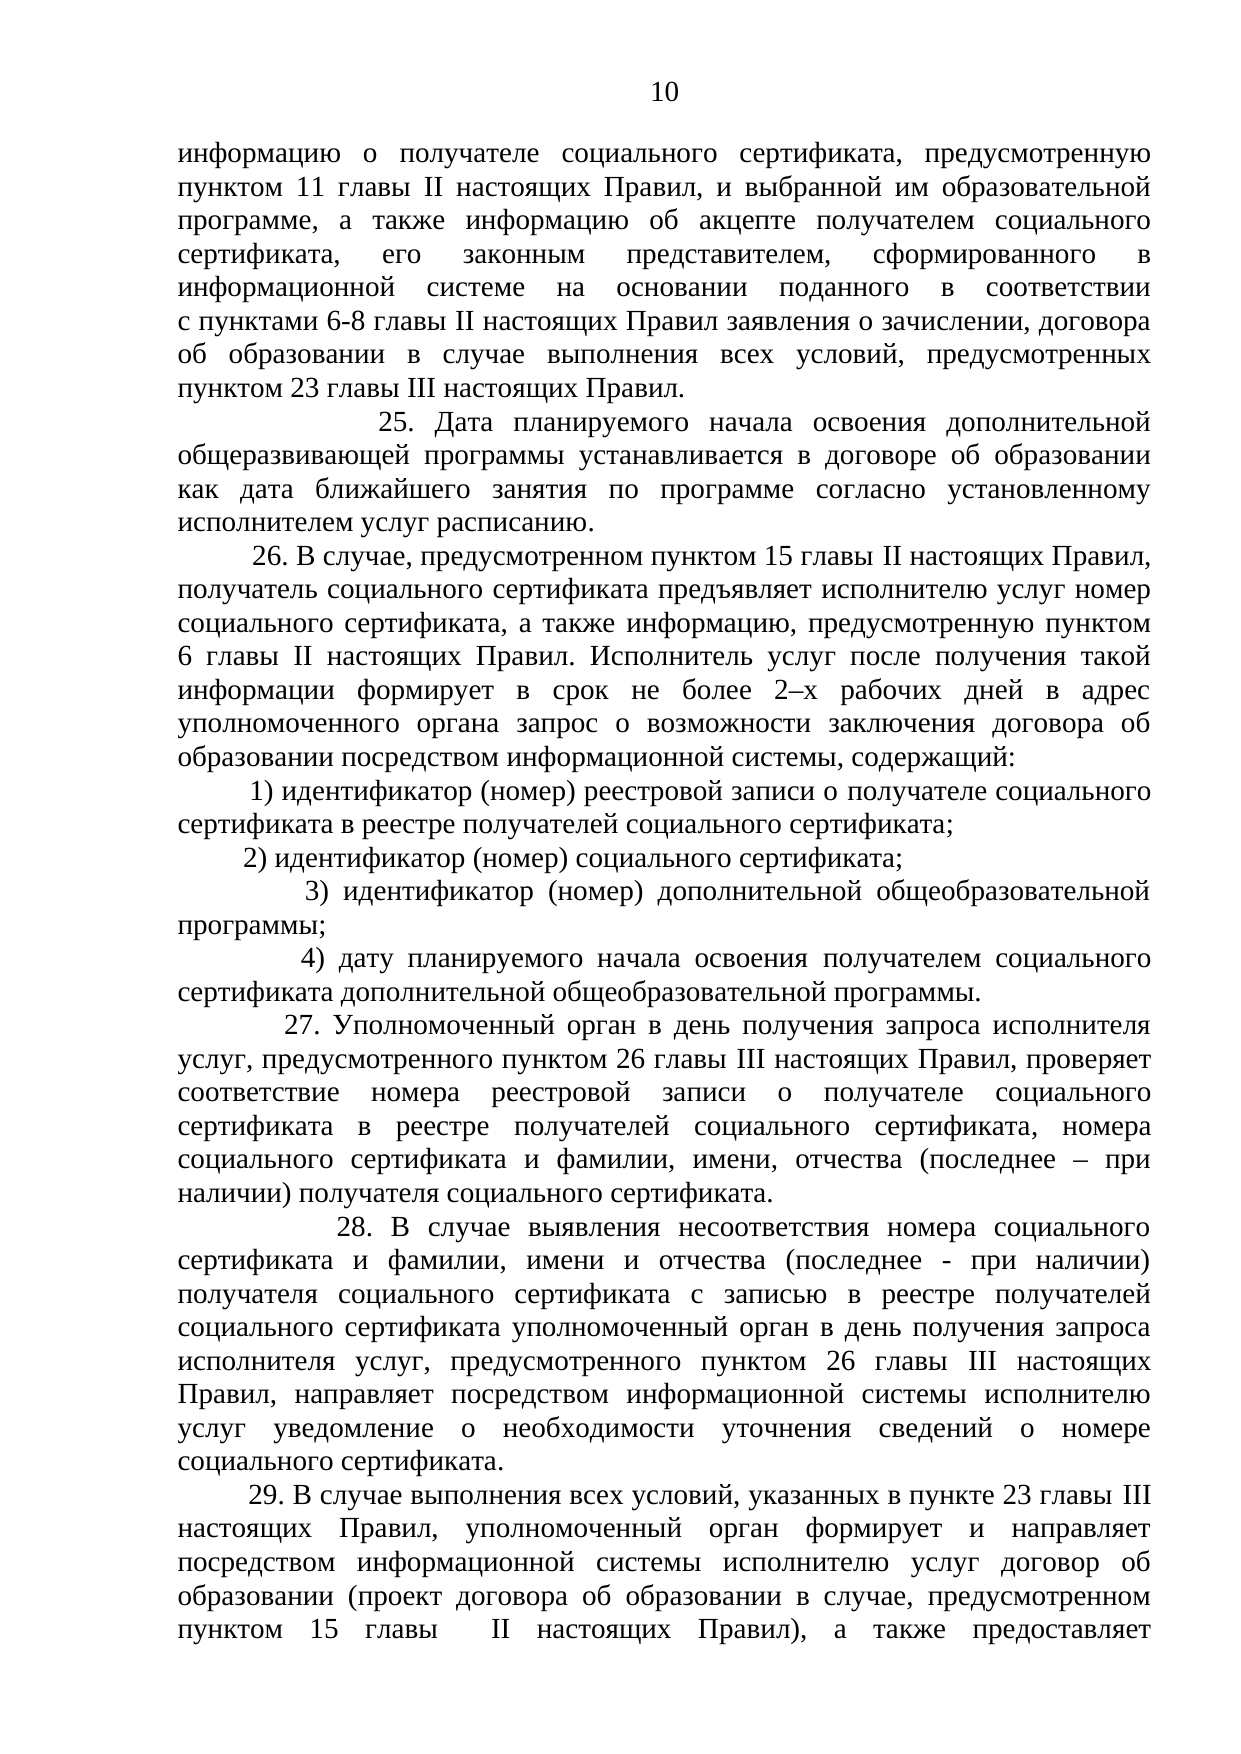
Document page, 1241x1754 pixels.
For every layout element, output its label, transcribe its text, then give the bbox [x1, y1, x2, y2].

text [177, 135, 1152, 404]
text 28. В случае выявления несоответствия номера социального сертификата и фамилии, имени и отчества (последнее - при наличии) получателя социального сертификата с записью в реестре получателей социального сертификата уполномоченный орган в день получения запроса исполнителя услуг, предусмотренного пунктом 26 главы III настоящих Правил, направляет посредством информационной системы исполнителю услуг уведомление о необходимости уточнения сведений о номере социального сертификата. [177, 1209, 1152, 1477]
text 27. Уполномоченный орган в день получения запроса исполнителя услуг, предусмотренного пунктом 26 главы III настоящих Правил, проверяет соответствие номера реестровой записи о получателе социального сертификата в реестре получателей социального сертификата, номера социального сертификата и фамилии, имени, отчества (последнее – при наличии) получателя социального сертификата. [177, 1007, 1152, 1209]
text 26. В случае, предусмотренном пунктом 15 главы II настоящих Правил, получатель социального сертификата предъявляет исполнителю услуг номер социального сертификата, а также информацию, предусмотренную пунктом 6 главы II настоящих Правил. Исполнитель услуг после получения такой информации формирует в срок не более 2–х рабочих дней в адрес уполномоченного органа запрос о возможности заключения договора об образовании посредством информационной системы, содержащий: [177, 538, 1152, 773]
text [177, 1477, 1152, 1645]
text 3) идентификатор (номер) дополнительной общеобразовательной программы; [177, 873, 1152, 940]
text 4) дату планируемого начала освоения получателем социального сертификата дополнительной общеобразовательной программы. [177, 940, 1152, 1007]
text 25. Дата планируемого начала освоения дополнительной общеразвивающей программы устанавливается в договоре об образовании как дата ближайшего занятия по программе согласно установленному исполнителем услуг расписанию. [177, 404, 1152, 538]
text 1) идентификатор (номер) реестровой записи о получателе социального сертификата в реестре получателей социального сертификата; [177, 773, 1152, 840]
text 2) идентификатор (номер) социального сертификата; [177, 840, 1152, 873]
